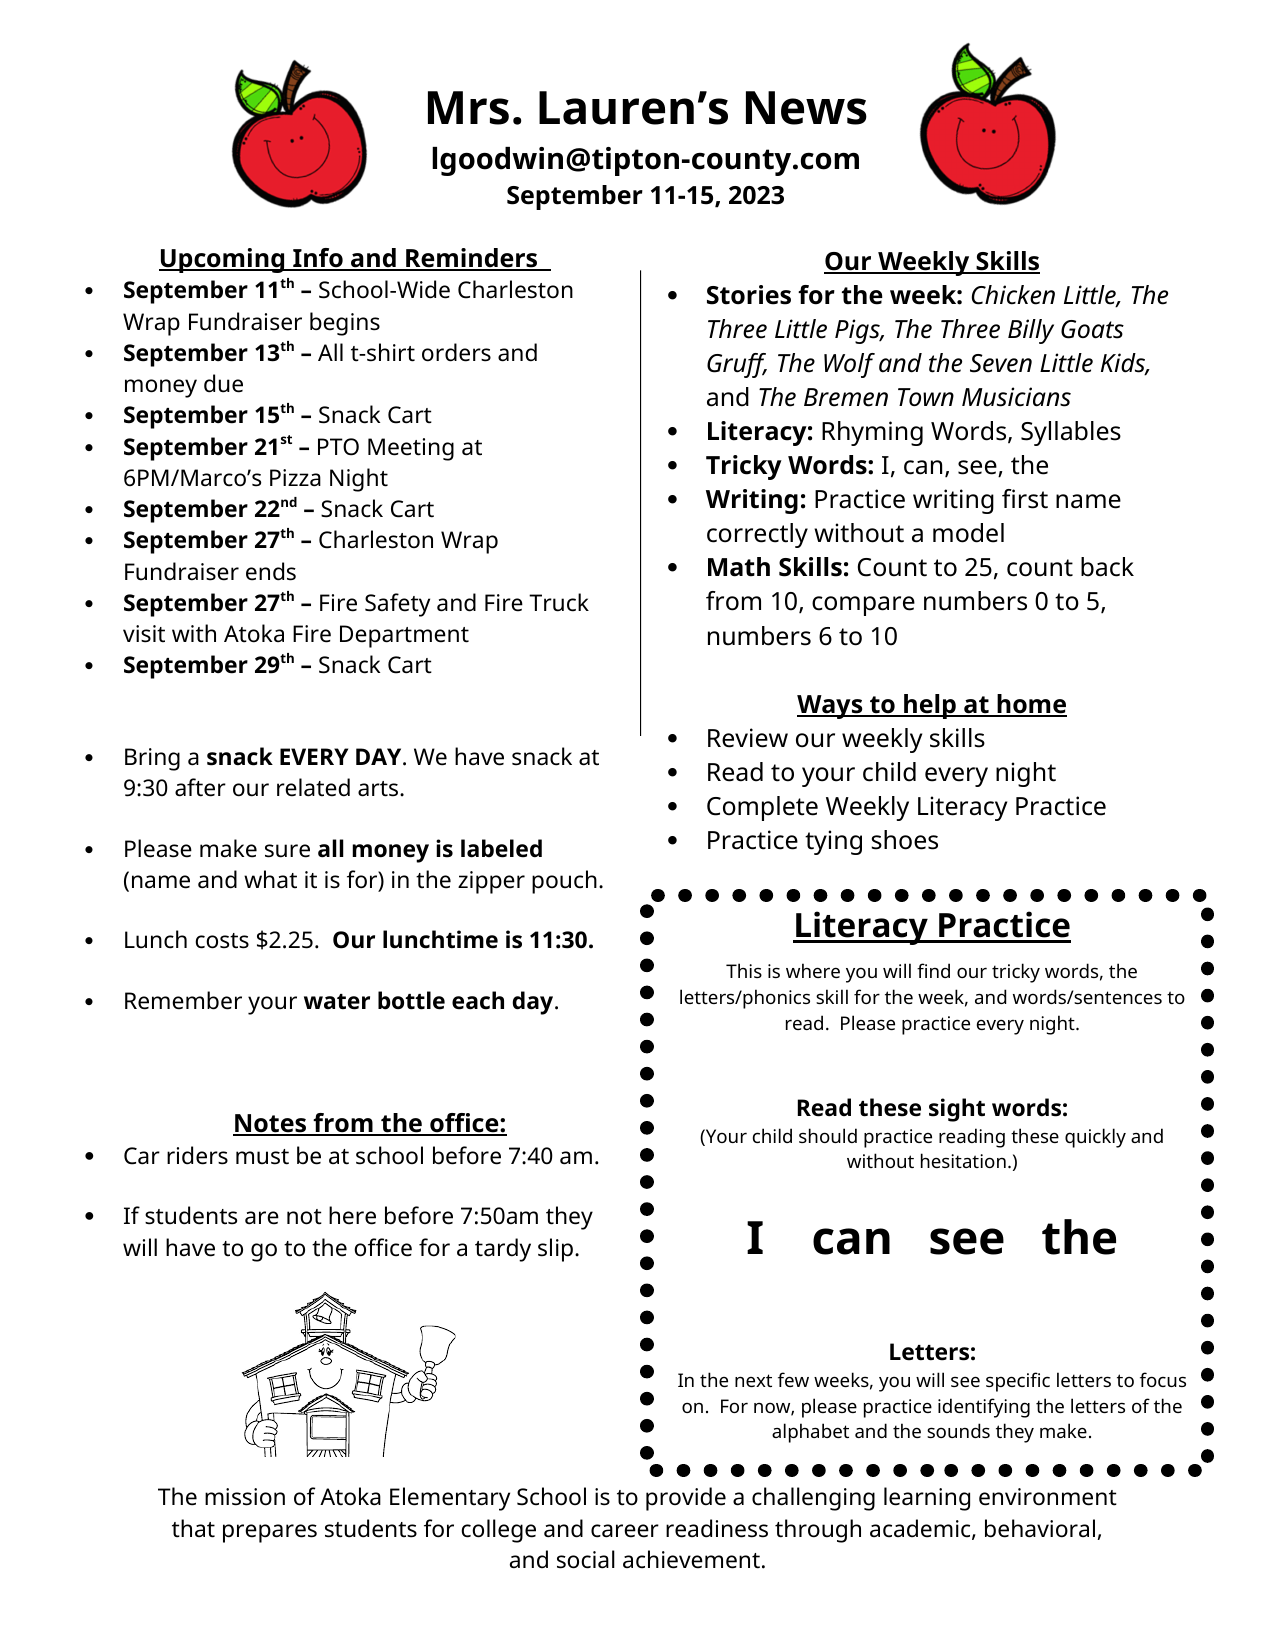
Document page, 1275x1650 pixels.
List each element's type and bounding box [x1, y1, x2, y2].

picture [241, 1291, 456, 1457]
picture [873, 1, 1103, 246]
picture [203, 31, 383, 236]
